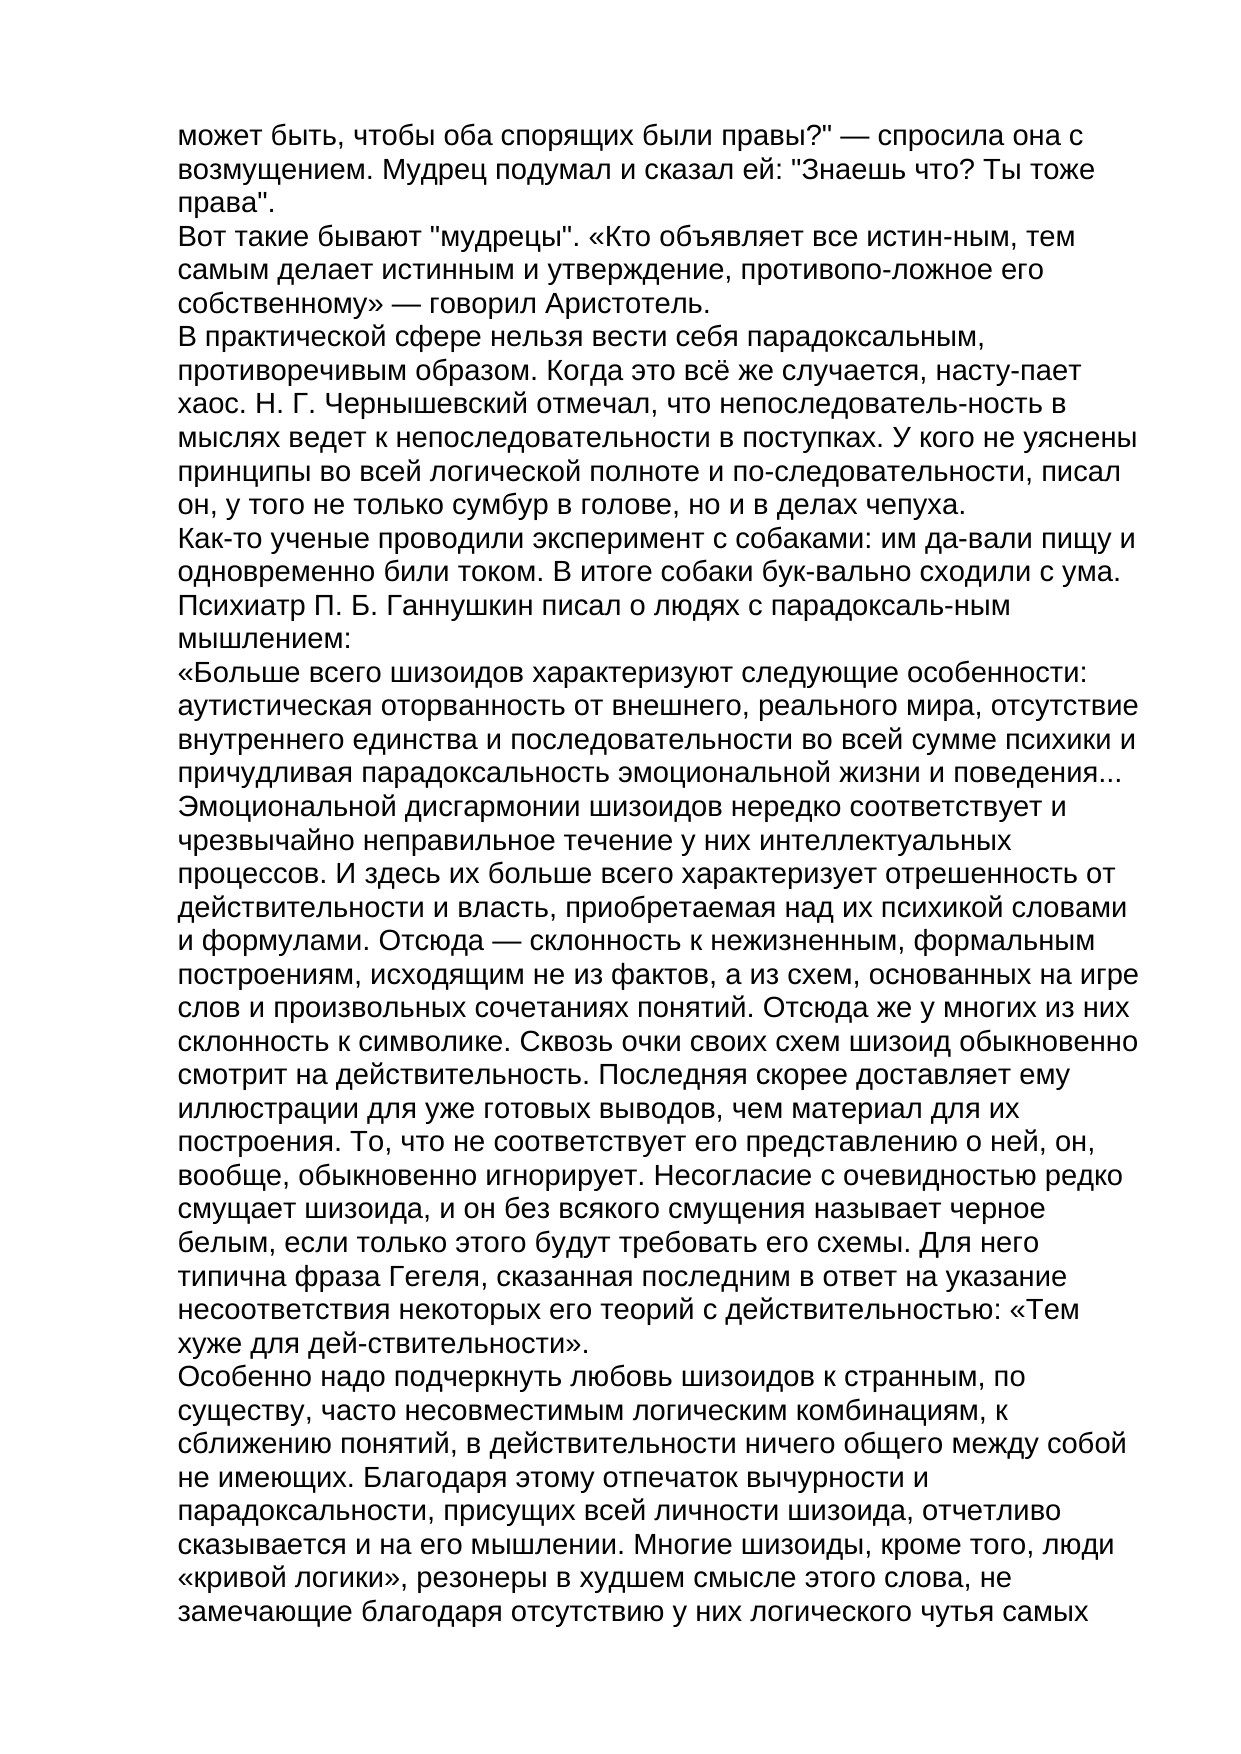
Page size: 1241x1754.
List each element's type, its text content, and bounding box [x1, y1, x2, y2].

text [177, 118, 1152, 655]
